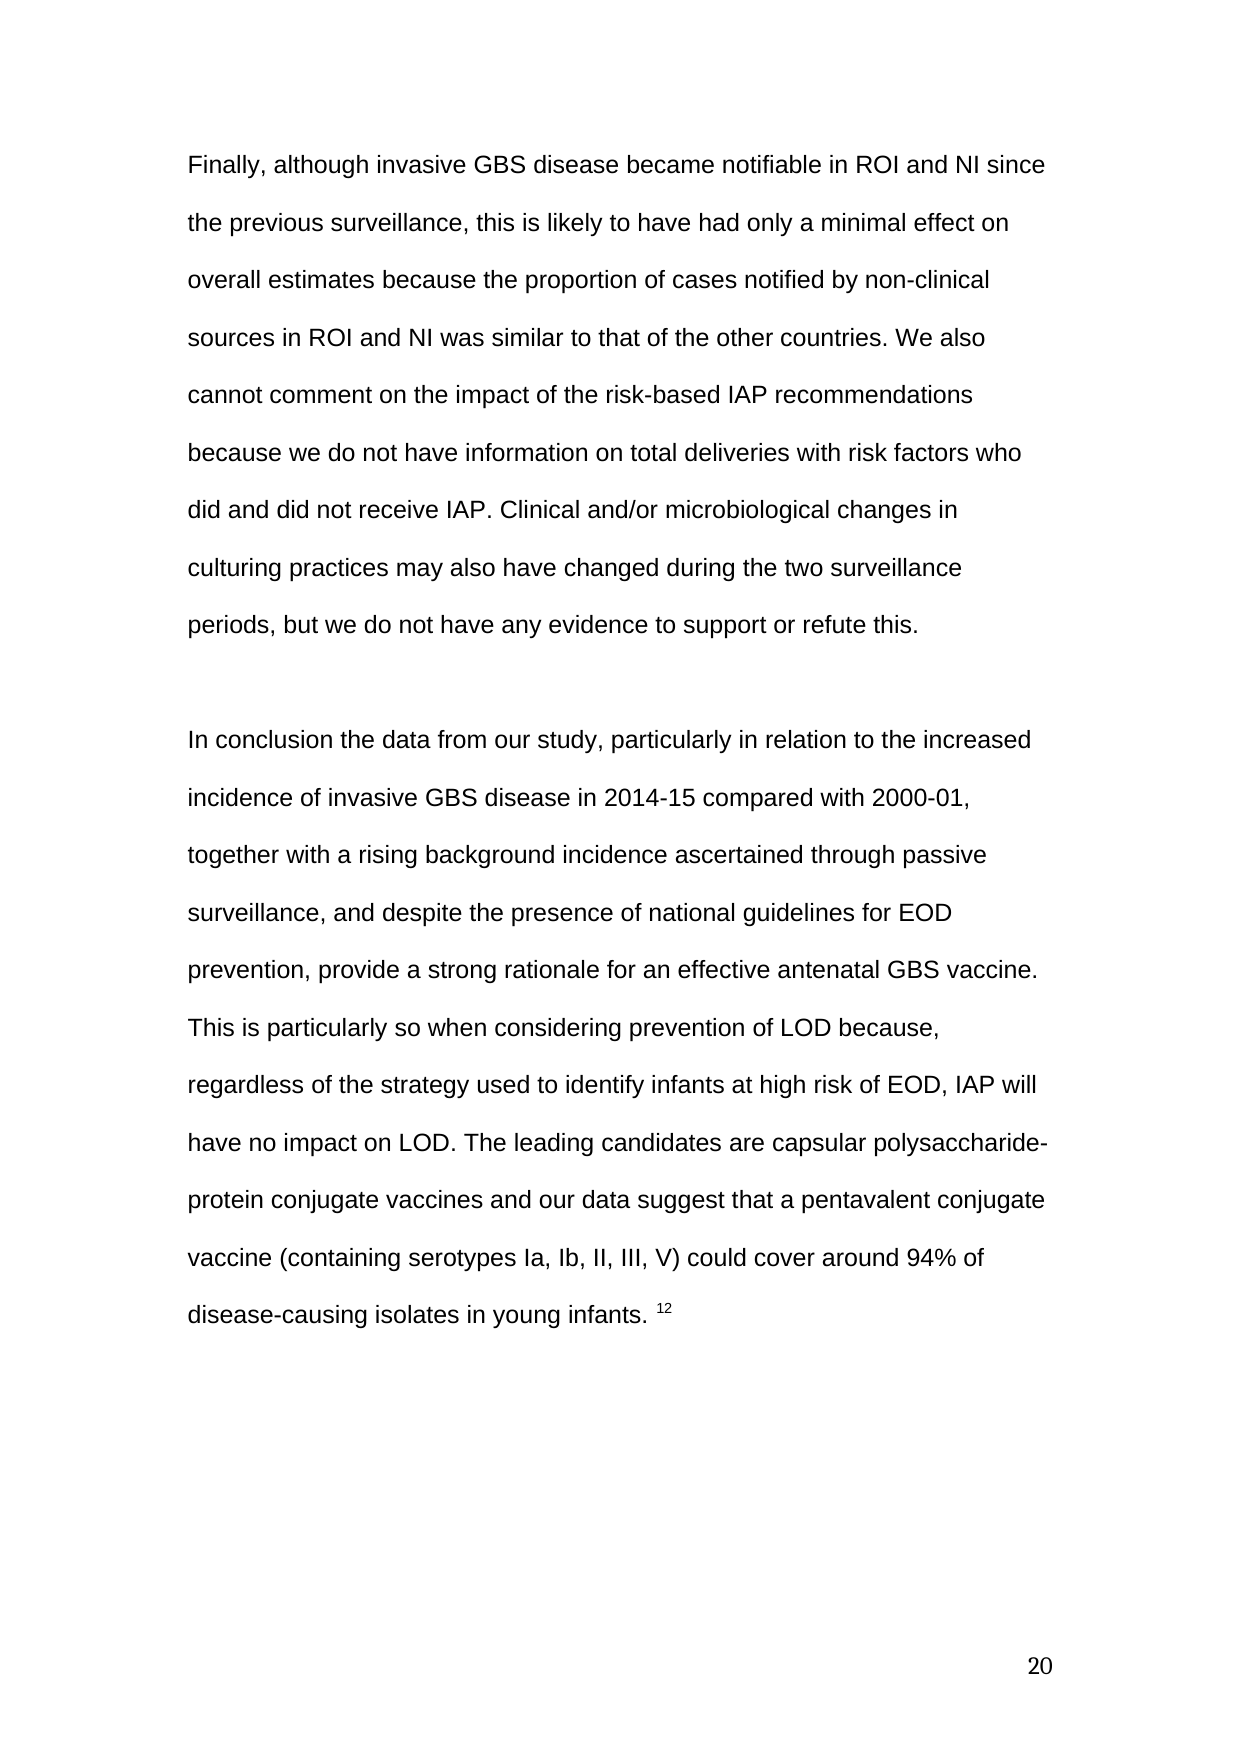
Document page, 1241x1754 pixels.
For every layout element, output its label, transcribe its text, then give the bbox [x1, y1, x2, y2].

text Finally, although invasive GBS disease became notifiable in ROI and NI since the previous surveillance, this is likely to have had only a minimal effect on overall estimates because the proportion of cases notified by non-clinical sources in ROI and NI was similar to that of the other countries. We also cannot comment on the impact of the risk-based IAP recommendations because we do not have information on total deliveries with risk factors who did and did not receive IAP. Clinical and/or microbiological changes in culturing practices may also have changed during the two surveillance periods, but we do not have any evidence to support or refute this. [187, 150, 1053, 639]
text In conclusion the data from our study, particularly in relation to the increased incidence of invasive GBS disease in 2014-15 compared with 2000-01, together with a rising background incidence ascertained through passive surveillance, and despite the presence of national guidelines for EOD prevention, provide a strong rationale for an effective antenatal GBS vaccine. This is particularly so when considering prevention of LOD because, regardless of the strategy used to identify infants at high risk of EOD, IAP will have no impact on LOD. The leading candidates are capsular polysaccharide-protein conjugate vaccines and our data suggest that a pentavalent conjugate vaccine (containing serotypes Ia, Ib, II, III, V) could cover around 94% of disease-causing isolates in young infants. 12 [187, 725, 1053, 1329]
